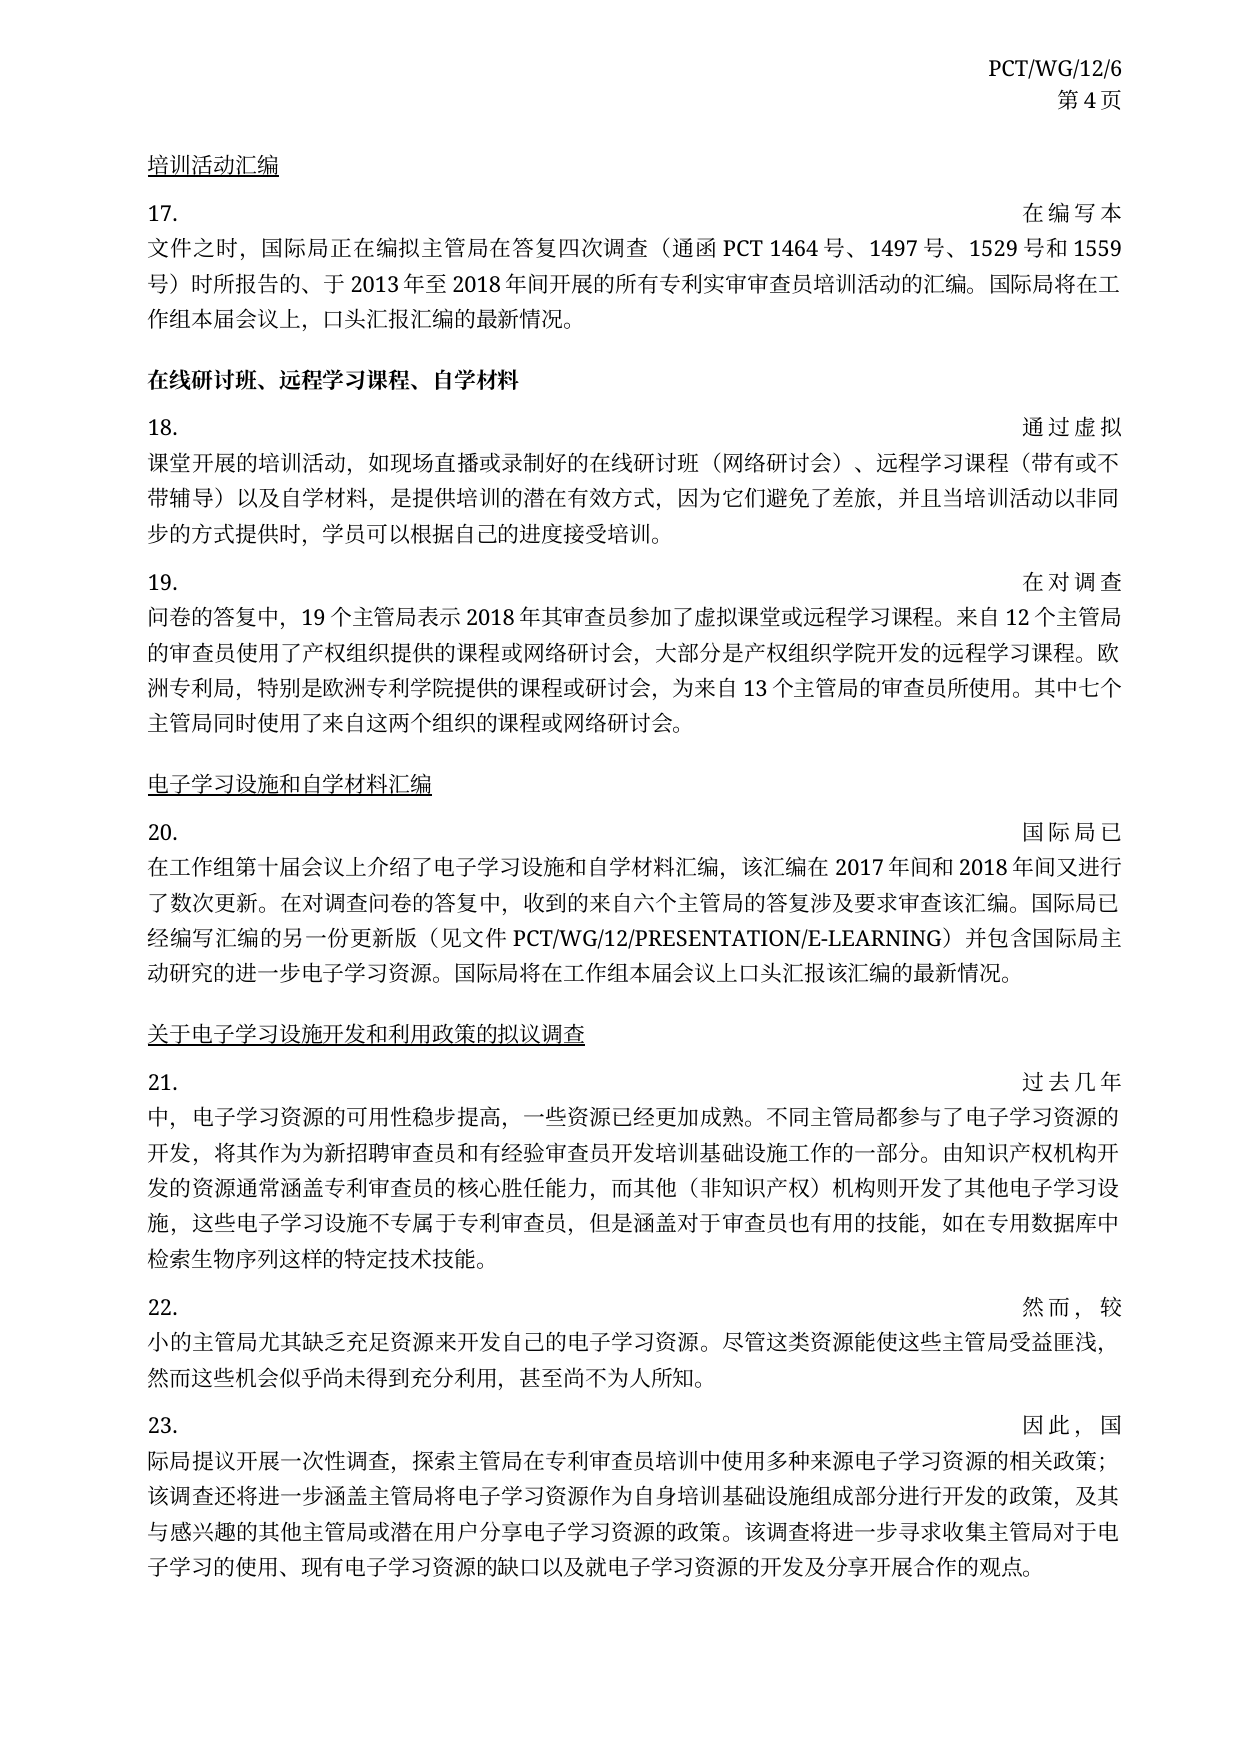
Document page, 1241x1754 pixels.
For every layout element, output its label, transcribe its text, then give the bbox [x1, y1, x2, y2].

text 过去几年中，电子学习资源的可用性稳步提高，一些资源已经更加成熟。不同主管局都参与了电子学习资源的开发，将其作为为新招聘审查员和有经验审查员开发培训基础设施工作的一部分。由知识产权机构开发的资源通常涵盖专利审查员的核心胜任能力，而其他（非知识产权）机构则开发了其他电子学习设施，这些电子学习设施不专属于专利审查员，但是涵盖对于审查员也有用的技能，如在专用数据库中检索生物序列这样的特定技术技能。 [148, 1061, 1122, 1273]
subtitle 电子学习设施和自学材料汇编 [148, 763, 1122, 798]
text 国际局已在工作组第十届会议上介绍了电子学习设施和自学材料汇编，该汇编在2017年间和2018年间又进行了数次更新。在对调查问卷的答复中，收到的来自六个主管局的答复涉及要求审查该汇编。国际局已经编写汇编的另一份更新版（见文件PCT/WG/12/PRESENTATION/E-LEARNING）并包含国际局主动研究的进一步电子学习资源。国际局将在工作组本届会议上口头汇报该汇编的最新情况。 [148, 811, 1122, 988]
subtitle 关于电子学习设施开发和利用政策的拟议调查 [148, 1013, 1122, 1048]
text 因此，国际局提议开展一次性调查，探索主管局在专利审查员培训中使用多种来源电子学习资源的相关政策；该调查还将进一步涵盖主管局将电子学习资源作为自身培训基础设施组成部分进行开发的政策，及其与感兴趣的其他主管局或潜在用户分享电子学习资源的政策。该调查将进一步寻求收集主管局对于电子学习的使用、现有电子学习资源的缺口以及就电子学习资源的开发及分享开展合作的观点。 [148, 1405, 1122, 1582]
text 通过虚拟课堂开展的培训活动，如现场直播或录制好的在线研讨班（网络研讨会）、远程学习课程（带有或不带辅导）以及自学材料，是提供培训的潜在有效方式，因为它们避免了差旅，并且当培训活动以非同步的方式提供时，学员可以根据自己的进度接受培训。 [148, 407, 1122, 548]
text 在编写本文件之时，国际局正在编拟主管局在答复四次调查（通函PCT 1464号、1497号、1529号和1559号）时所报告的、于2013年至2018年间开展的所有专利实审审查员培训活动的汇编。国际局将在工作组本届会议上，口头汇报汇编的最新情况。 [148, 192, 1122, 334]
subtitle 在线研讨班、远程学习课程、自学材料 [148, 359, 1122, 394]
text 然而，较小的主管局尤其缺乏充足资源来开发自己的电子学习资源。尽管这类资源能使这些主管局受益匪浅，然而这些机会似乎尚未得到充分利用，甚至尚不为人所知。 [148, 1286, 1122, 1392]
text 在对调查问卷的答复中，19个主管局表示2018年其审查员参加了虚拟课堂或远程学习课程。来自12个主管局的审查员使用了产权组织提供的课程或网络研讨会，大部分是产权组织学院开发的远程学习课程。欧洲专利局，特别是欧洲专利学院提供的课程或研讨会，为来自13个主管局的审查员所使用。其中七个主管局同时使用了来自这两个组织的课程或网络研讨会。 [148, 561, 1122, 738]
subtitle 培训活动汇编 [148, 144, 1122, 180]
